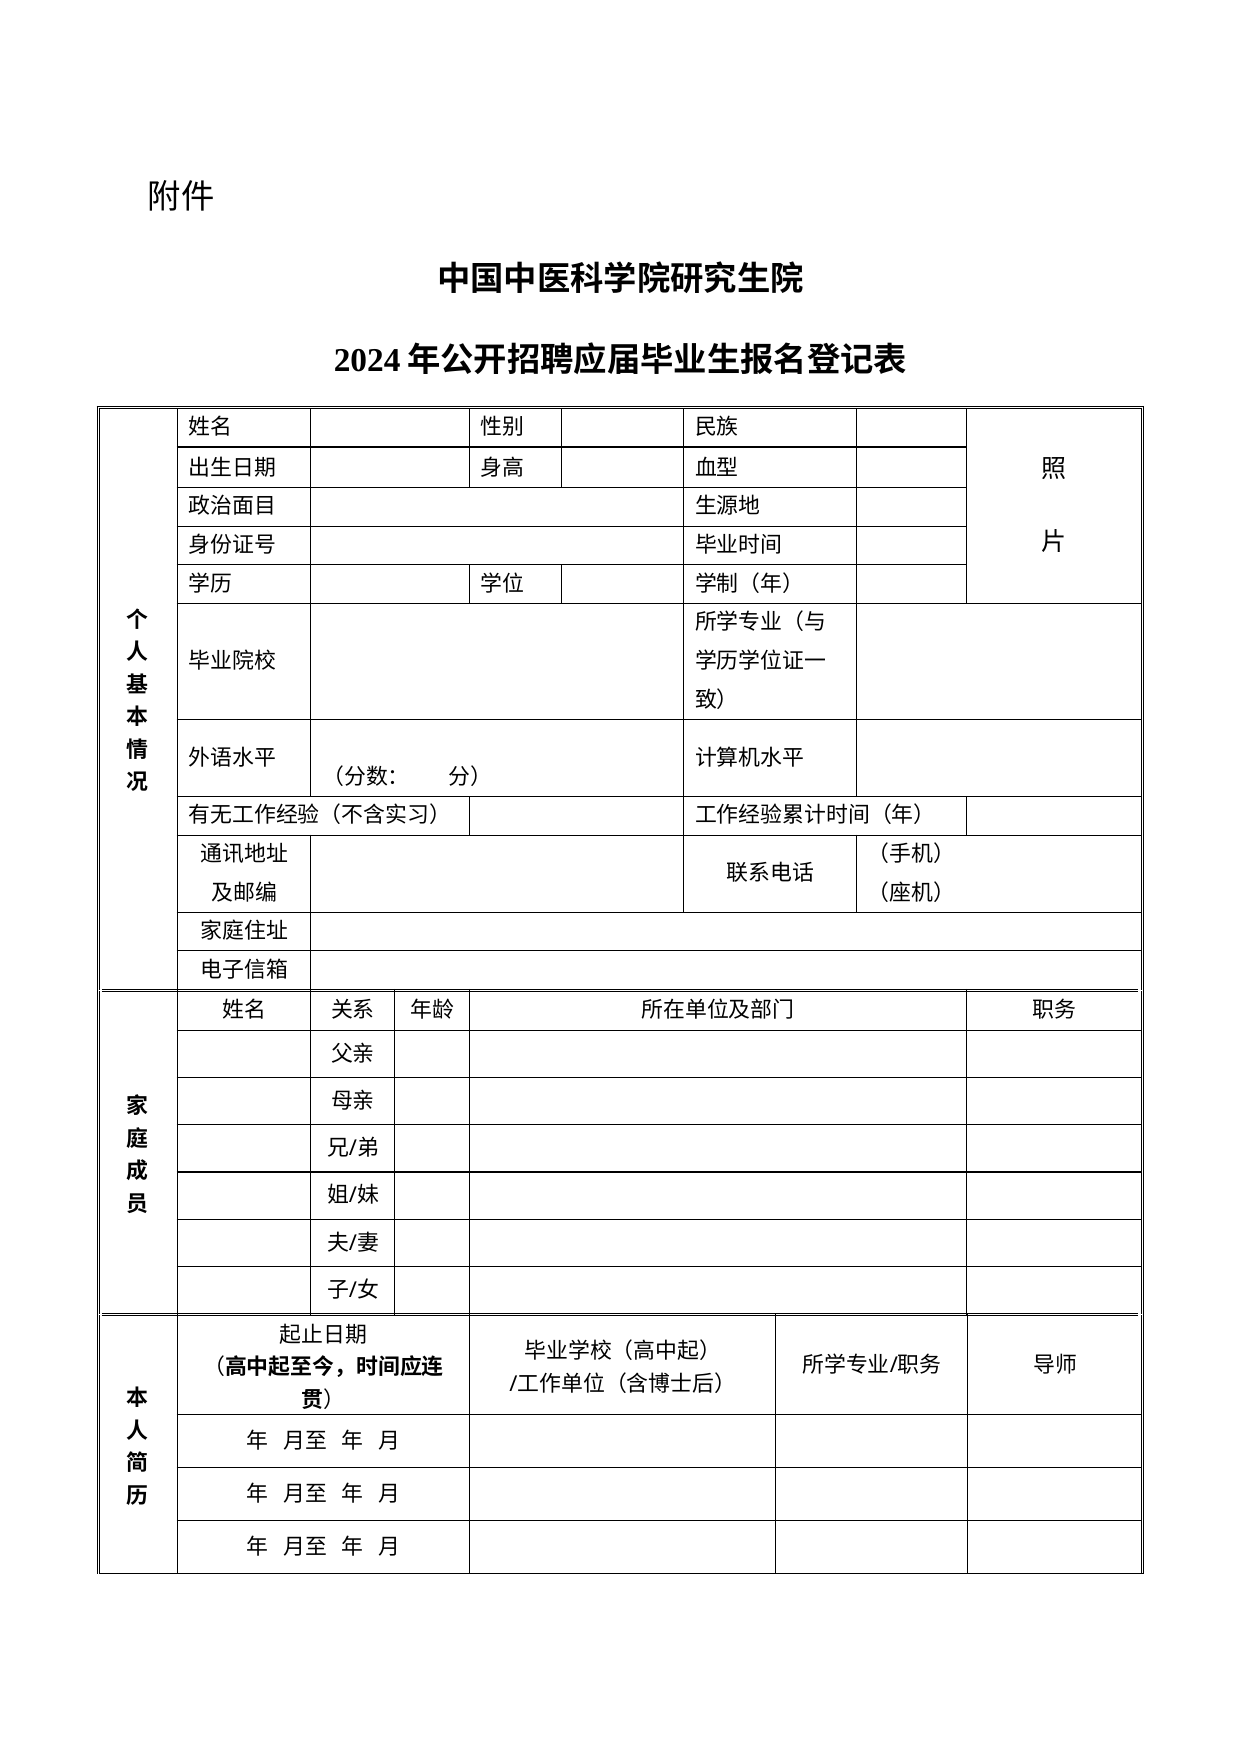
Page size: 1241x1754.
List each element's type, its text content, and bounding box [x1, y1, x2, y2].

table_cell 学历 [178, 565, 310, 603]
table_cell 年龄 [395, 992, 469, 1029]
table_cell [178, 1267, 310, 1313]
table_cell [178, 1173, 310, 1219]
table_cell [395, 1267, 469, 1313]
table_header 照 片 [967, 409, 1141, 603]
table_cell 有无工作经验（不含实习） [178, 797, 469, 834]
table_cell 职务 [967, 989, 1142, 1029]
table_cell [178, 1125, 310, 1171]
table_cell [311, 565, 469, 603]
table_cell [178, 1078, 310, 1124]
table_cell [470, 1521, 775, 1573]
table_header 姓名 [178, 409, 310, 446]
table_cell [178, 1220, 310, 1266]
table_cell 姓名 [178, 992, 310, 1029]
table_cell 夫/妻 [311, 1220, 394, 1266]
table_cell [857, 527, 966, 564]
table_cell [857, 565, 966, 603]
table_cell 年 月至 年 月 [178, 1521, 469, 1573]
text 附件 [148, 162, 1093, 227]
table_cell 兄/弟 [311, 1125, 394, 1171]
table_cell （手机） （座机） [857, 836, 1141, 912]
table_header 个 人 基 本 情 况 [100, 409, 177, 989]
table_cell [967, 1173, 1141, 1219]
table_cell [470, 1468, 775, 1520]
table_cell 身份证号 [178, 527, 310, 564]
table_cell 父亲 [311, 1031, 394, 1077]
table_cell [967, 1078, 1141, 1124]
table_cell [470, 1415, 775, 1467]
table_cell [311, 527, 683, 564]
table_cell [311, 448, 469, 487]
table_cell [470, 1125, 966, 1171]
table_cell [776, 1468, 967, 1520]
table_cell 毕业时间 [684, 527, 856, 564]
table_cell 家 庭 成 员 [98, 989, 177, 1313]
table_cell [311, 488, 683, 526]
table_header [311, 409, 469, 446]
table_cell 学制（年） [684, 565, 856, 603]
table_cell 毕业学校（高中起） /工作单位（含博士后） [470, 1316, 775, 1414]
table_cell 出生日期 [178, 448, 310, 487]
table_cell [967, 1031, 1141, 1077]
table_cell [967, 1267, 1141, 1313]
table_cell 外语水平 [178, 720, 310, 796]
table_cell [857, 720, 1141, 796]
table_cell [562, 565, 683, 603]
table_cell 通讯地址 及邮编 [178, 836, 310, 912]
table_cell [776, 1415, 967, 1467]
table_cell 年 月至 年 月 [178, 1415, 469, 1467]
table_cell 政治面目 [178, 488, 310, 526]
table_cell 电子信箱 [178, 951, 310, 989]
table_cell [967, 1220, 1141, 1266]
table_cell 血型 [684, 448, 856, 487]
table_header 民族 [684, 409, 856, 446]
table_cell [968, 1468, 1141, 1520]
table_header 性别 [470, 409, 561, 446]
table_cell 所学专业/职务 [776, 1316, 967, 1414]
table_cell [470, 1267, 966, 1313]
table_cell 所在单位及部门 [470, 992, 966, 1029]
table_cell 工作经验累计时间（年） [684, 797, 966, 834]
table_cell 姐/妹 [311, 1173, 394, 1219]
table_cell 关系 [311, 992, 394, 1029]
table_header [857, 409, 966, 446]
table_cell 导师 [968, 1313, 1142, 1414]
table_cell [562, 448, 683, 487]
table_cell [470, 1031, 966, 1077]
table_cell [395, 1078, 469, 1124]
table_cell [967, 797, 1141, 834]
table_cell [395, 1031, 469, 1077]
table_cell [857, 488, 966, 526]
table_cell [178, 1031, 310, 1077]
table_cell [857, 604, 1141, 719]
table_cell [967, 1125, 1141, 1171]
table_cell 母亲 [311, 1078, 394, 1124]
table_cell [311, 951, 1141, 989]
table_cell [395, 1173, 469, 1219]
table_cell [311, 836, 683, 912]
table_header [562, 409, 683, 446]
table_cell 所学专业（与学历学位证一致） [684, 604, 856, 719]
table_cell [311, 604, 683, 719]
table_cell 起止日期 （高中起至今，时间应连贯） [178, 1316, 469, 1414]
table_cell [776, 1521, 967, 1573]
table_cell [470, 1173, 966, 1219]
table_cell [395, 1220, 469, 1266]
text 2024年公开招聘应届毕业生报名登记表 [148, 324, 1093, 389]
table_cell [968, 1521, 1141, 1573]
table_cell 本 人 简 历 [98, 1313, 177, 1573]
table_cell （分数： 分） [311, 720, 683, 796]
table_cell [395, 1125, 469, 1171]
table_cell 年 月至 年 月 [178, 1468, 469, 1520]
table_cell 子/女 [311, 1267, 394, 1313]
table_cell [311, 913, 1141, 950]
table_cell 毕业院校 [178, 604, 310, 719]
table_cell 计算机水平 [684, 720, 856, 796]
table_cell [857, 448, 966, 487]
table_cell 身高 [470, 448, 561, 487]
table_cell 学位 [470, 565, 561, 603]
table_cell 家庭住址 [178, 913, 310, 950]
table_cell [470, 1220, 966, 1266]
table_cell 生源地 [684, 488, 856, 526]
table_cell [470, 1078, 966, 1124]
table_cell [968, 1415, 1141, 1467]
text 中国中医科学院研究生院 [148, 243, 1093, 308]
table_cell [470, 797, 683, 834]
table_cell 联系电话 [684, 836, 856, 912]
